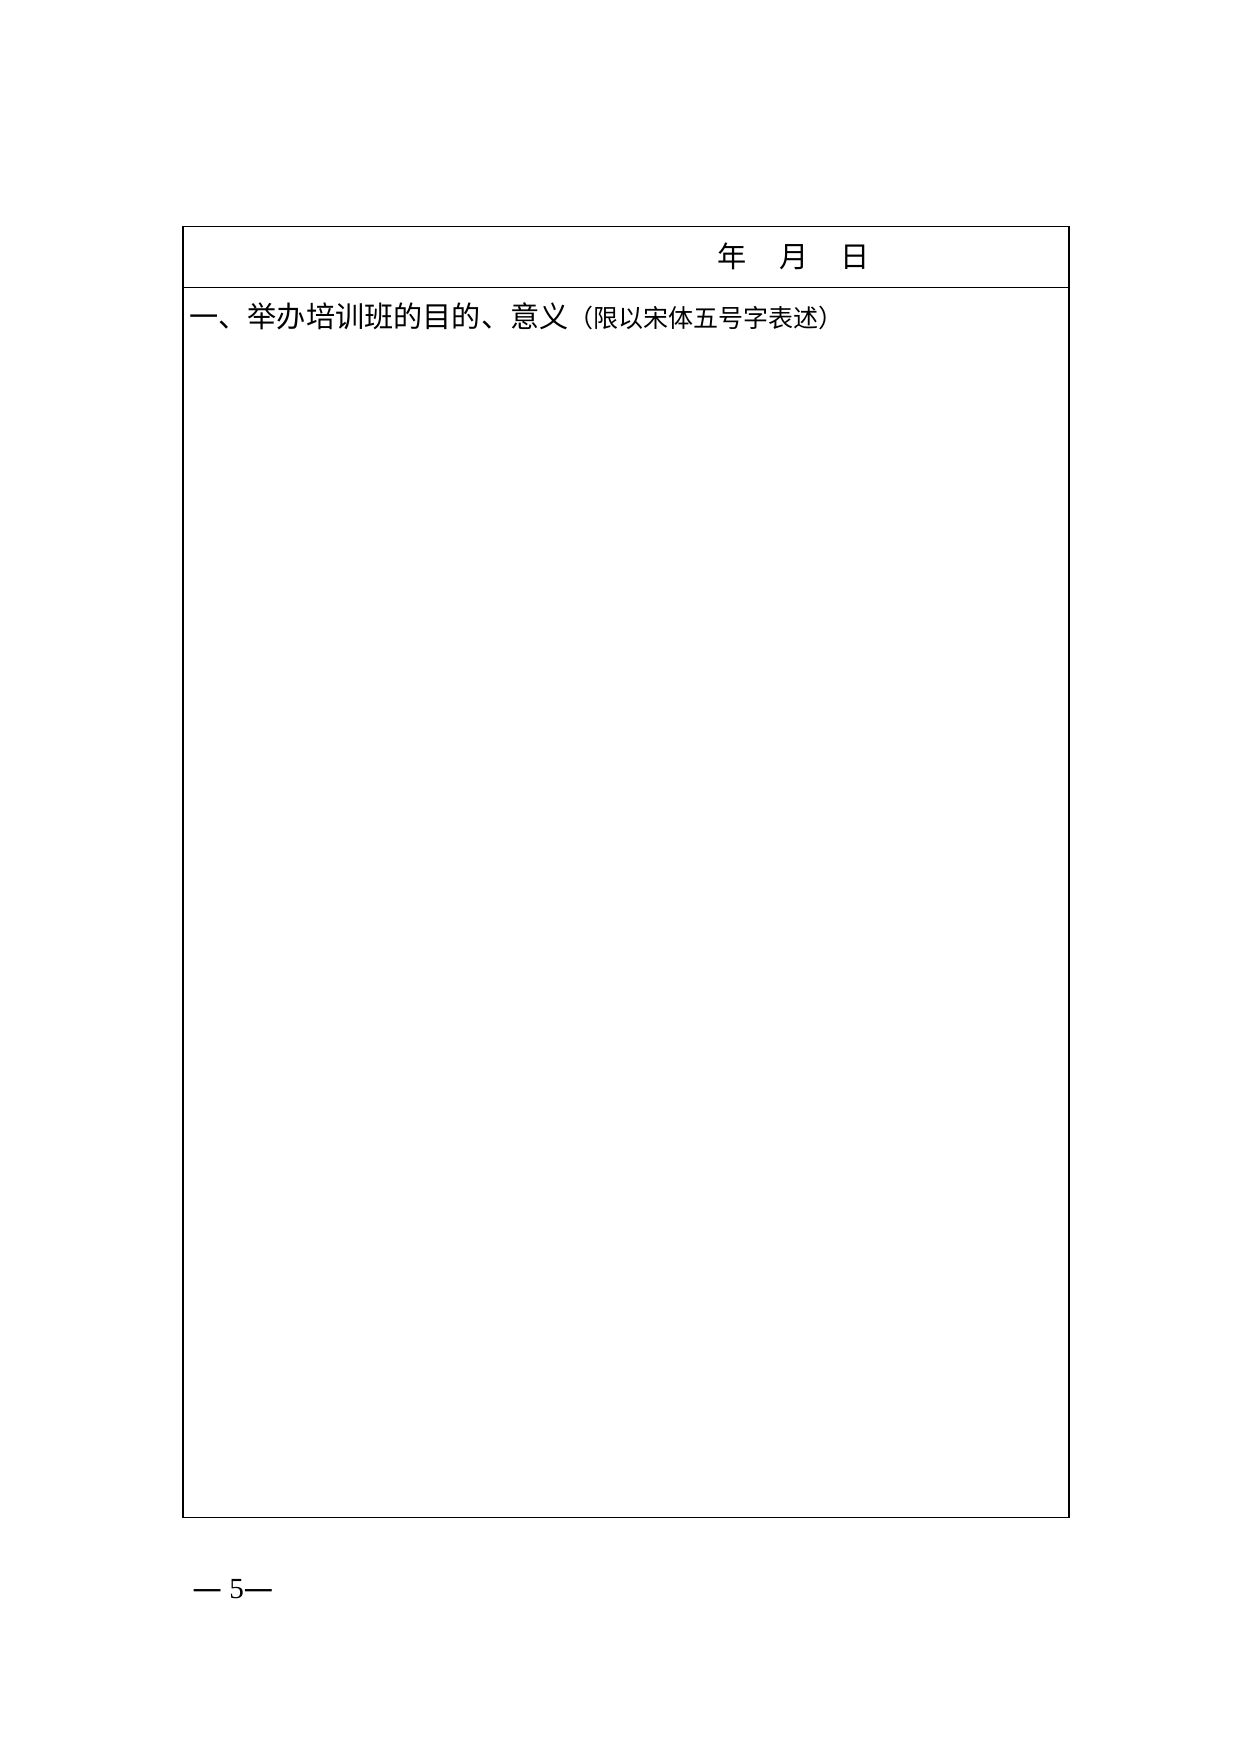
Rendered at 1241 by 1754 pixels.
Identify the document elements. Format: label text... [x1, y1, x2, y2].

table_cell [184, 288, 1068, 1517]
table_cell 归口管理单位意见 （公章） 年 月 日 [184, 227, 1068, 287]
